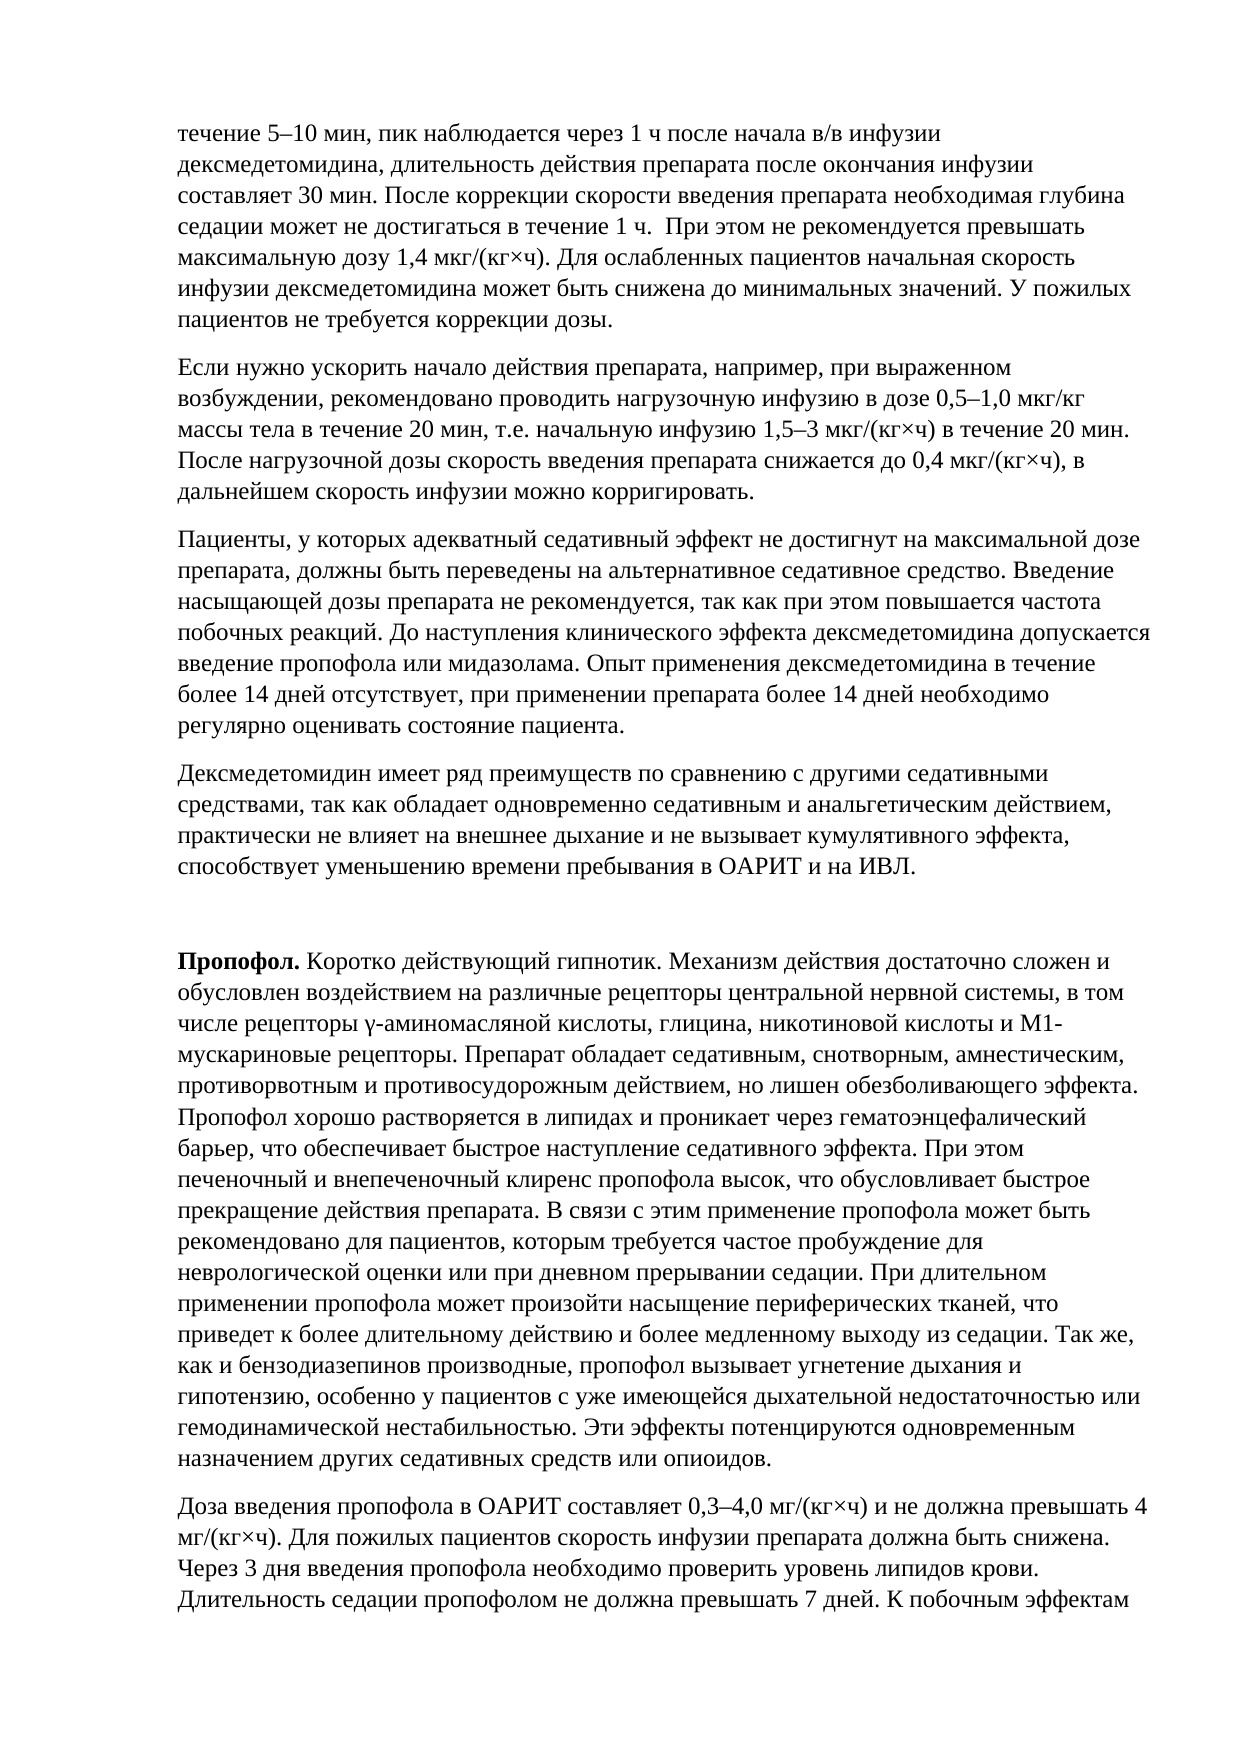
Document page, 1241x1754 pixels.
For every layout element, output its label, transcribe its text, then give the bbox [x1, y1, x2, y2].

text Пациенты, у которых адекватный седативный эффект не достигнут на максимальной дозе препарата, должны быть переведены на альтернативное седативное средство. Введение насыщающей дозы препарата не рекомендуется, так как при этом повышается частота побочных реакций. До наступления клинического эффекта дексмедетомидина допускается введение пропофола или мидазолама. Опыт применения дексмедетомидина в течение более 14 дней отсутствует, при применении препарата более 14 дней необходимо регулярно оценивать состояние пациента. [177, 524, 1152, 739]
text Если нужно ускорить начало действия препарата, например, при выраженном возбуждении, рекомендовано проводить нагрузочную инфузию в дозе 0,5–1,0 мкг/кг массы тела в течение 20 мин, т.е. начальную инфузию 1,5–3 мкг/(кг×ч) в течение 20 мин. После нагрузочной дозы скорость введения препарата снижается до 0,4 мкг/(кг×ч), в дальнейшем скорость инфузии можно корригировать. [177, 352, 1152, 505]
text Пропофол. Коротко действующий гипнотик. Механизм действия достаточно сложен и обусловлен воздействием на различные рецепторы центральной нервной системы, в том числе рецепторы γ-аминомасляной кислоты, глицина, никотиновой кислоты и М1- мускариновые рецепторы. Препарат обладает седативным, снотворным, амнестическим, противорвотным и противосудорожным действием, но лишен обезболивающего эффекта. Пропофол хорошо растворяется в липидах и проникает через гематоэнцефалический барьер, что обеспечивает быстрое наступление седативного эффекта. При этом печеночный и внепеченочный клиренс пропофола высок, что обусловливает быстрое прекращение действия препарата. В связи с этим применение пропофола может быть рекомендовано для пациентов, которым требуется частое пробуждение для неврологической оценки или при дневном прерывании седации. При длительном применении пропофола может произойти насыщение периферических тканей, что приведет к более длительному действию и более медленному выходу из седации. Так же, как и бензодиазепинов производные, пропофол вызывает угнетение дыхания и гипотензию, особенно у пациентов с уже имеющейся дыхательной недостаточностью или гемодинамической нестабильностью. Эти эффекты потенцируются одновременным назначением других седативных средств или опиоидов. [177, 946, 1152, 1472]
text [177, 118, 1152, 333]
text Дексмедетомидин имеет ряд преимуществ по сравнению с другими седативными средствами, так как обладает одновременно седативным и анальгетическим действием, практически не влияет на внешнее дыхание и не вызывает кумулятивного эффекта, способствует уменьшению времени пребывания в ОАРИТ и на ИВЛ. [177, 758, 1152, 880]
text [177, 1491, 1152, 1613]
